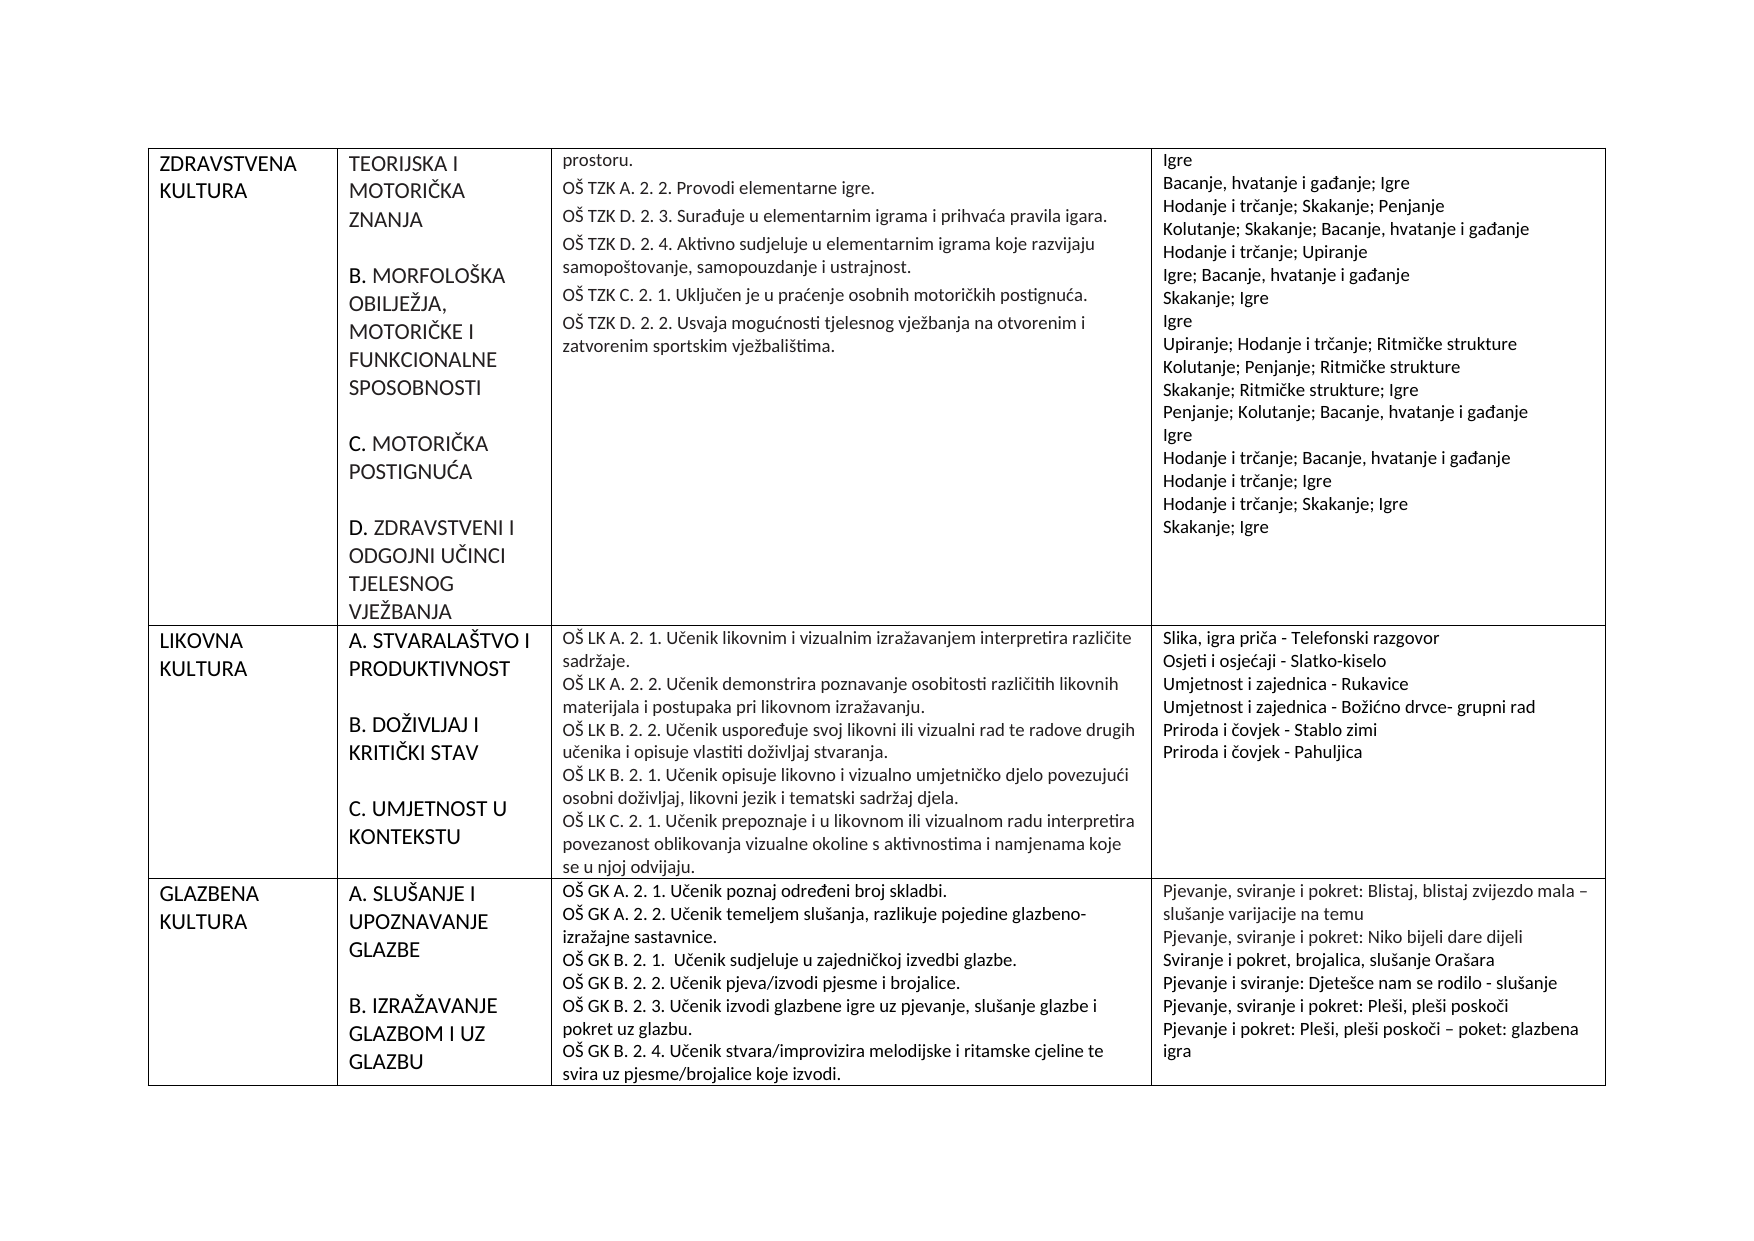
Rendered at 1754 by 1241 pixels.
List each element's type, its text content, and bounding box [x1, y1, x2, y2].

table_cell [552, 149, 1151, 625]
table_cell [552, 879, 1151, 1085]
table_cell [1152, 879, 1605, 1085]
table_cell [149, 149, 337, 625]
table_cell GLAZBENA KULTURA [149, 879, 337, 1085]
table_cell LIKOVNA KULTURA [149, 626, 337, 878]
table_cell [338, 879, 551, 1085]
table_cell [338, 149, 551, 625]
table_cell Slika, igra priča - Telefonski razgovor Osjeti i osjećaji - Slatko-kiselo Umjetnost i zajednica - Rukavice Umjetnost i zajednica - Božićno drvce- grupni rad Priroda i čovjek - Stablo zimi Priroda i čovjek - Pahuljica [1152, 626, 1605, 878]
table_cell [1152, 149, 1605, 625]
table_cell OŠ LK A. 2. 1. Učenik likovnim i vizualnim izražavanjem interpretira različite sadržaje. OŠ LK A. 2. 2. Učenik demonstrira poznavanje osobitosti različitih likovnih materijala i postupaka pri likovnom izražavanju. OŠ LK B. 2. 2. Učenik uspoređuje svoj likovni ili vizualni rad te radove drugih učenika i opisuje vlastiti doživljaj stvaranja. OŠ LK B. 2. 1. Učenik opisuje likovno i vizualno umjetničko djelo povezujući osobni doživljaj, likovni jezik i tematski sadržaj djela. OŠ LK C. 2. 1. Učenik prepoznaje i u likovnom ili vizualnom radu interpretira povezanost oblikovanja vizualne okoline s aktivnostima i namjenama koje se u njoj odvijaju. [552, 626, 1151, 878]
table_cell A. STVARALAŠTVO I PRODUKTIVNOST B. DOŽIVLJAJ I KRITIČKI STAV C. UMJETNOST U KONTEKSTU [338, 626, 551, 878]
